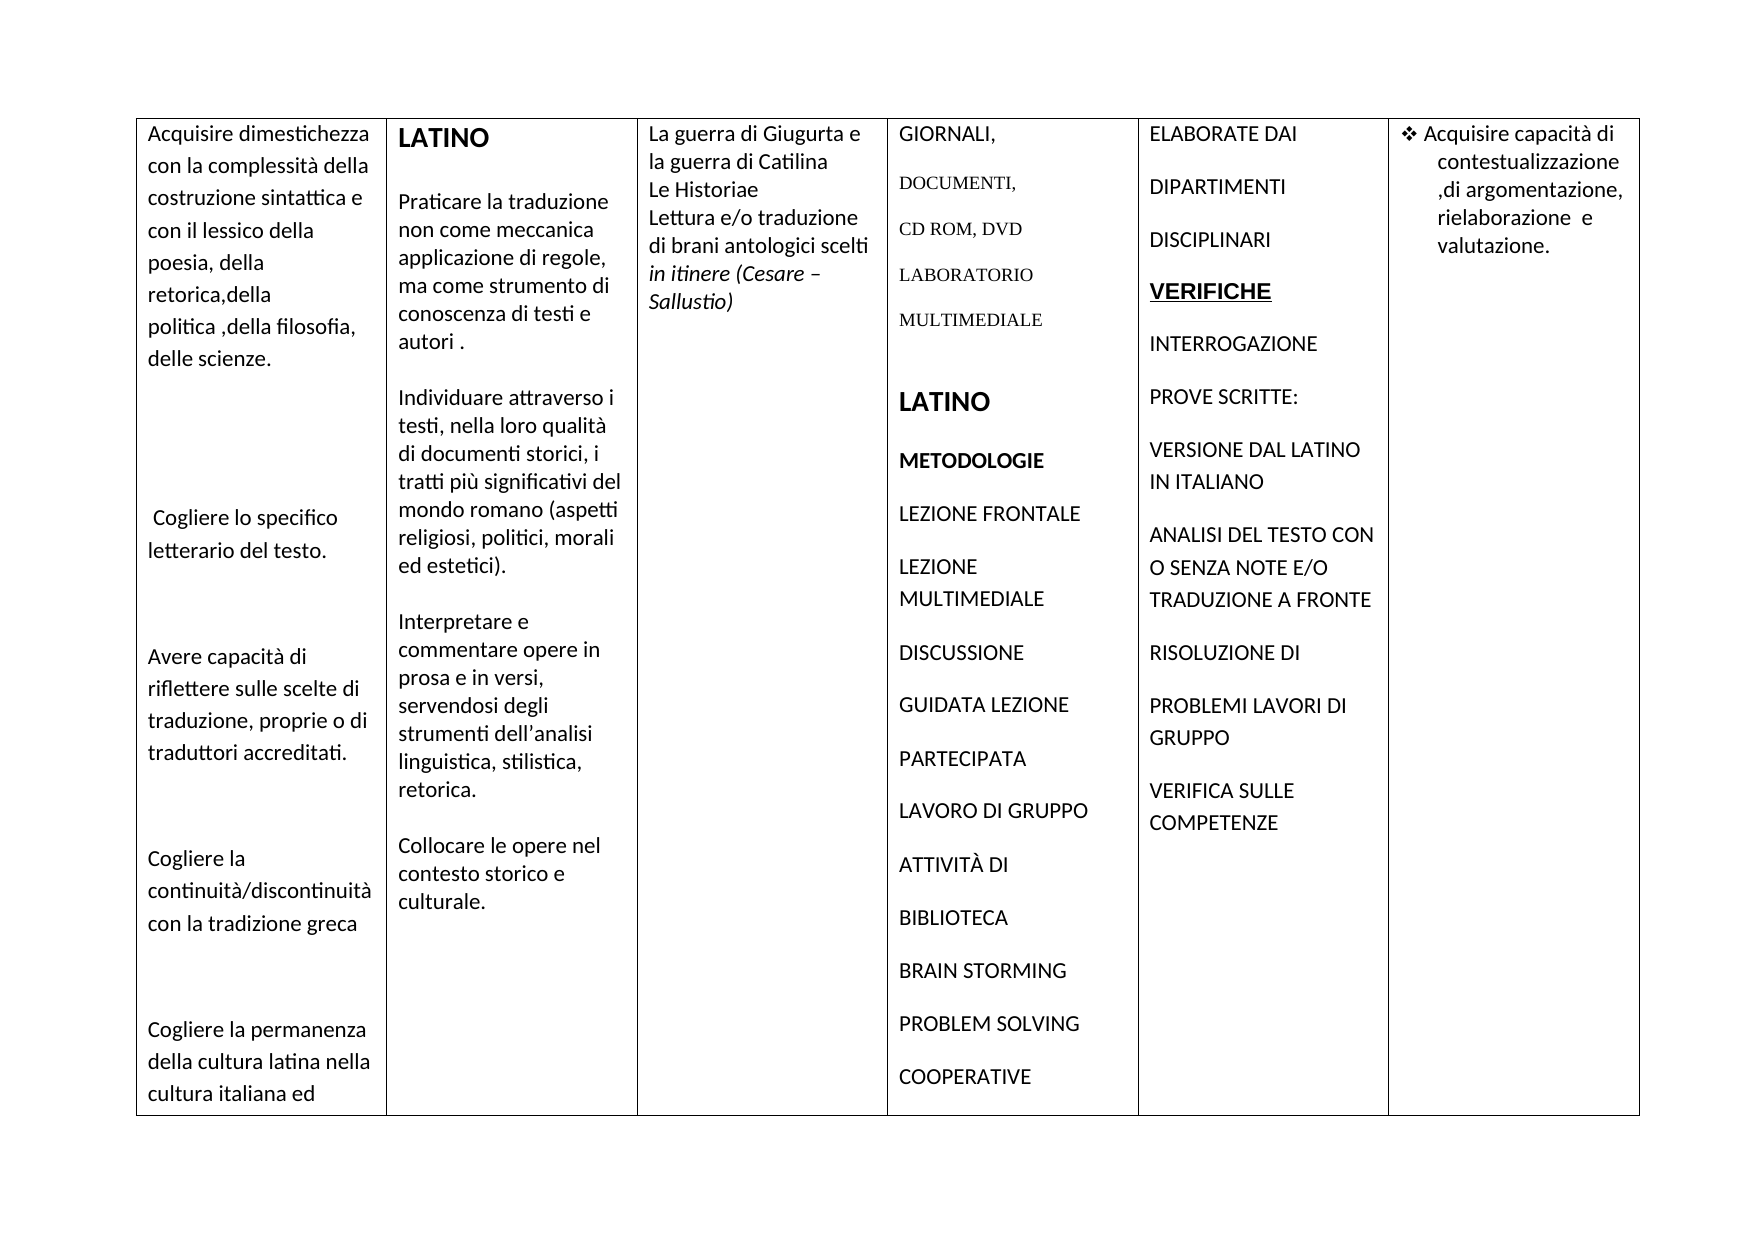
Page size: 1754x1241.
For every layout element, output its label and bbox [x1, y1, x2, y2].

table_cell [1389, 119, 1639, 1114]
table_cell [387, 119, 637, 1114]
table_cell [137, 119, 386, 1114]
table_cell [1139, 119, 1388, 1114]
table_cell [638, 119, 887, 1114]
table_cell [888, 119, 1138, 1114]
